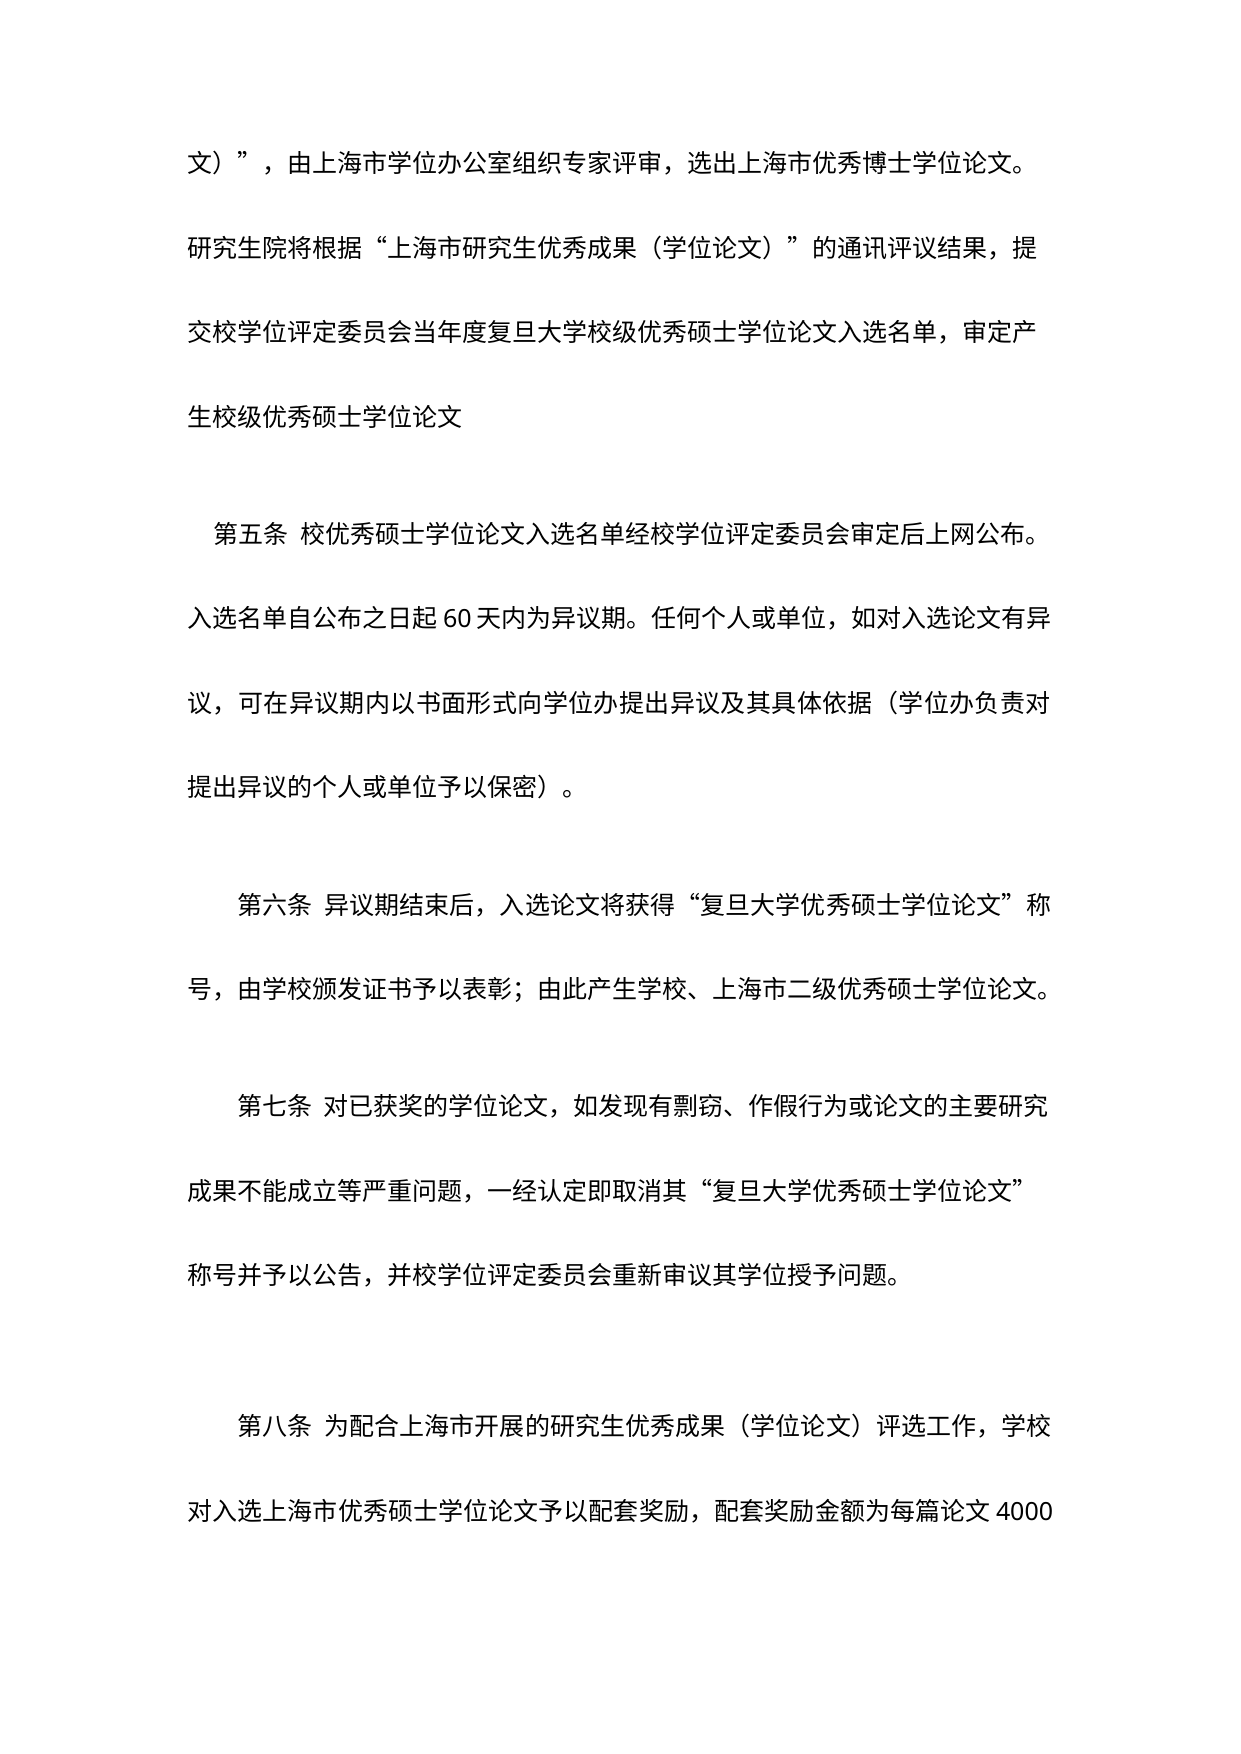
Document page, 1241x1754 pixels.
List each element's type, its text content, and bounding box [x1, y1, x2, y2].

text 第五条 校优秀硕士学位论文入选名单经校学位评定委员会审定后上网公布。入选名单自公布之日起60天内为异议期。任何个人或单位，如对入选论文有异议，可在异议期内以书面形式向学位办提出异议及其具体依据（学位办负责对提出异议的个人或单位予以保密）。 [187, 500, 1053, 818]
text 第七条 对已获奖的学位论文，如发现有剽窃、作假行为或论文的主要研究成果不能成立等严重问题，一经认定即取消其“复旦大学优秀硕士学位论文”称号并予以公告，并校学位评定委员会重新审议其学位授予问题。 [187, 1072, 1053, 1306]
text 第六条 异议期结束后，入选论文将获得“复旦大学优秀硕士学位论文”称号，由学校颁发证书予以表彰；由此产生学校、上海市二级优秀硕士学位论文。 [187, 871, 1053, 1020]
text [187, 129, 1053, 448]
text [187, 1392, 1053, 1542]
